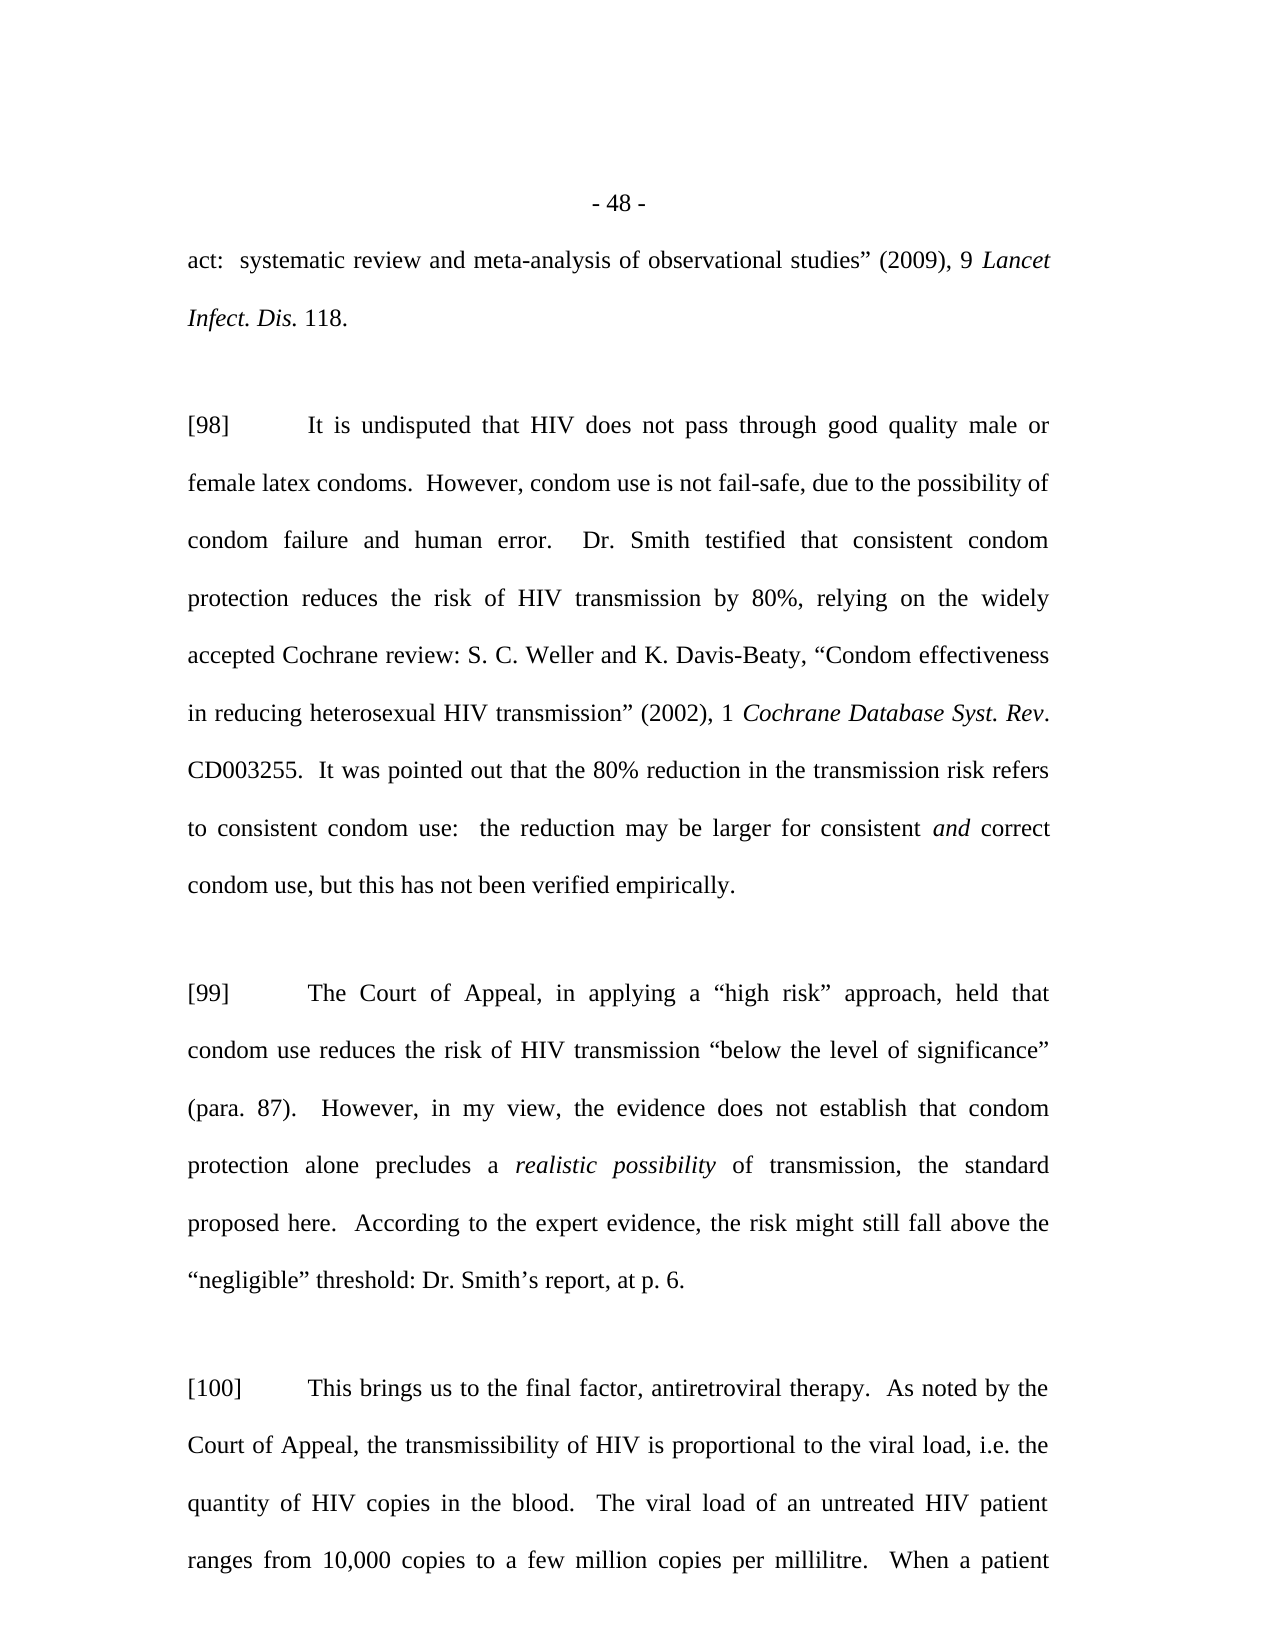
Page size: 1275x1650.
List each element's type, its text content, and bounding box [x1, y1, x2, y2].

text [187, 1373, 1050, 1574]
text It is undisputed that HIV does not pass through good quality male or female latex condoms. However, condom use is not fail-safe, due to the possibility of condom failure and human error. Dr. Smith testified that consistent condom protection reduces the risk of HIV transmission by 80%, relying on the widely accepted Cochrane review: S. C. Weller and K. Davis-Beaty, “Condom effectiveness in reducing heterosexual HIV transmission” (2002), 1 Cochrane Database Syst. Rev. CD003255. It was pointed out that the 80% reduction in the transmission risk refers to consistent condom use: the reduction may be larger for consistent and correct condom use, but this has not been verified empirically. [187, 410, 1050, 899]
text The Court of Appeal, in applying a “high risk” approach, held that condom use reduces the risk of HIV transmission “below the level of significance” (para. 87). However, in my view, the evidence does not establish that condom protection alone precludes a realistic possibility of transmission, the standard proposed here. According to the expert evidence, the risk might still fall above the “negligible” threshold: Dr. Smith’s report, at p. 6. [187, 978, 1050, 1294]
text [187, 245, 1050, 331]
